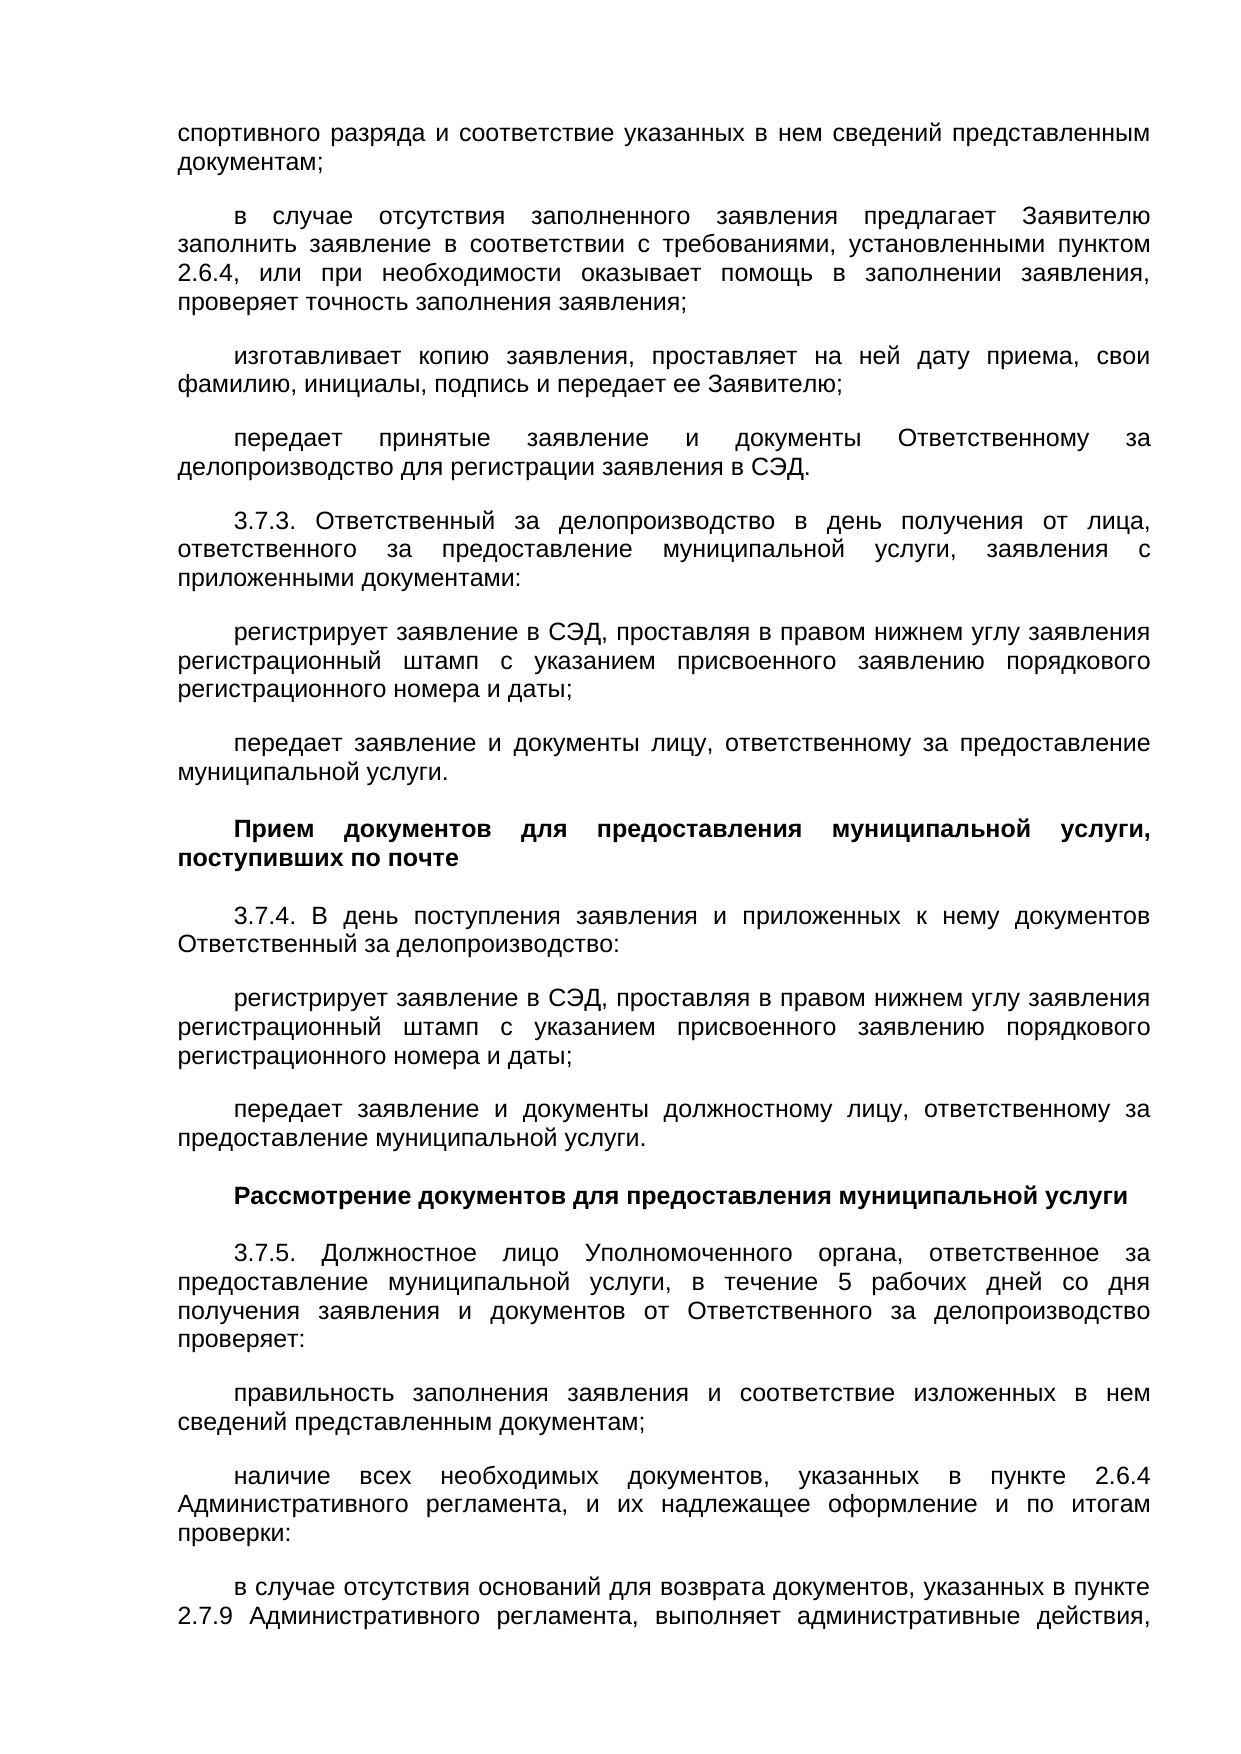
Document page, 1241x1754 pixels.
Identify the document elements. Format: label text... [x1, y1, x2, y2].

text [177, 118, 1152, 176]
text 3.7.5. Должностное лицо Уполномоченного органа, ответственное за предоставление муниципальной услуги, в течение 5 рабочих дней со дня получения заявления и документов от Ответственного за делопроизводство проверяет: [177, 1238, 1152, 1353]
text наличие всех необходимых документов, указанных в пункте 2.6.4 Административного регламента, и их надлежащее оформление и по итогам проверки: [177, 1461, 1152, 1547]
text регистрирует заявление в СЭД, проставляя в правом нижнем углу заявления регистрационный штамп с указанием присвоенного заявлению порядкового регистрационного номера и даты; [177, 617, 1152, 703]
text 3.7.4. В день поступления заявления и приложенных к нему документов Ответственный за делопроизводство: [177, 901, 1152, 958]
text передает принятые заявление и документы Ответственному за делопроизводство для регистрации заявления в СЭД. [177, 423, 1152, 481]
text 3.7.3. Ответственный за делопроизводство в день получения от лица, ответственного за предоставление муниципальной услуги, заявления с приложенными документами: [177, 506, 1152, 592]
title Рассмотрение документов для предоставления муниципальной услуги [177, 1181, 1152, 1209]
text передает заявление и документы лицу, ответственному за предоставление муниципальной услуги. [177, 728, 1152, 786]
text регистрирует заявление в СЭД, проставляя в правом нижнем углу заявления регистрационный штамп с указанием присвоенного заявлению порядкового регистрационного номера и даты; [177, 983, 1152, 1069]
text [177, 1572, 1152, 1629]
text передает заявление и документы должностному лицу, ответственному за предоставление муниципальной услуги. [177, 1094, 1152, 1152]
text изготавливает копию заявления, проставляет на ней дату приема, свои фамилию, инициалы, подпись и передает ее Заявителю; [177, 341, 1152, 398]
text правильность заполнения заявления и соответствие изложенных в нем сведений представленным документам; [177, 1378, 1152, 1436]
title Прием документов для предоставления муниципальной услуги, поступивших по почте [177, 814, 1152, 872]
text в случае отсутствия заполненного заявления предлагает Заявителю заполнить заявление в соответствии с требованиями, установленными пунктом 2.6.4, или при необходимости оказывает помощь в заполнении заявления, проверяет точность заполнения заявления; [177, 201, 1152, 316]
